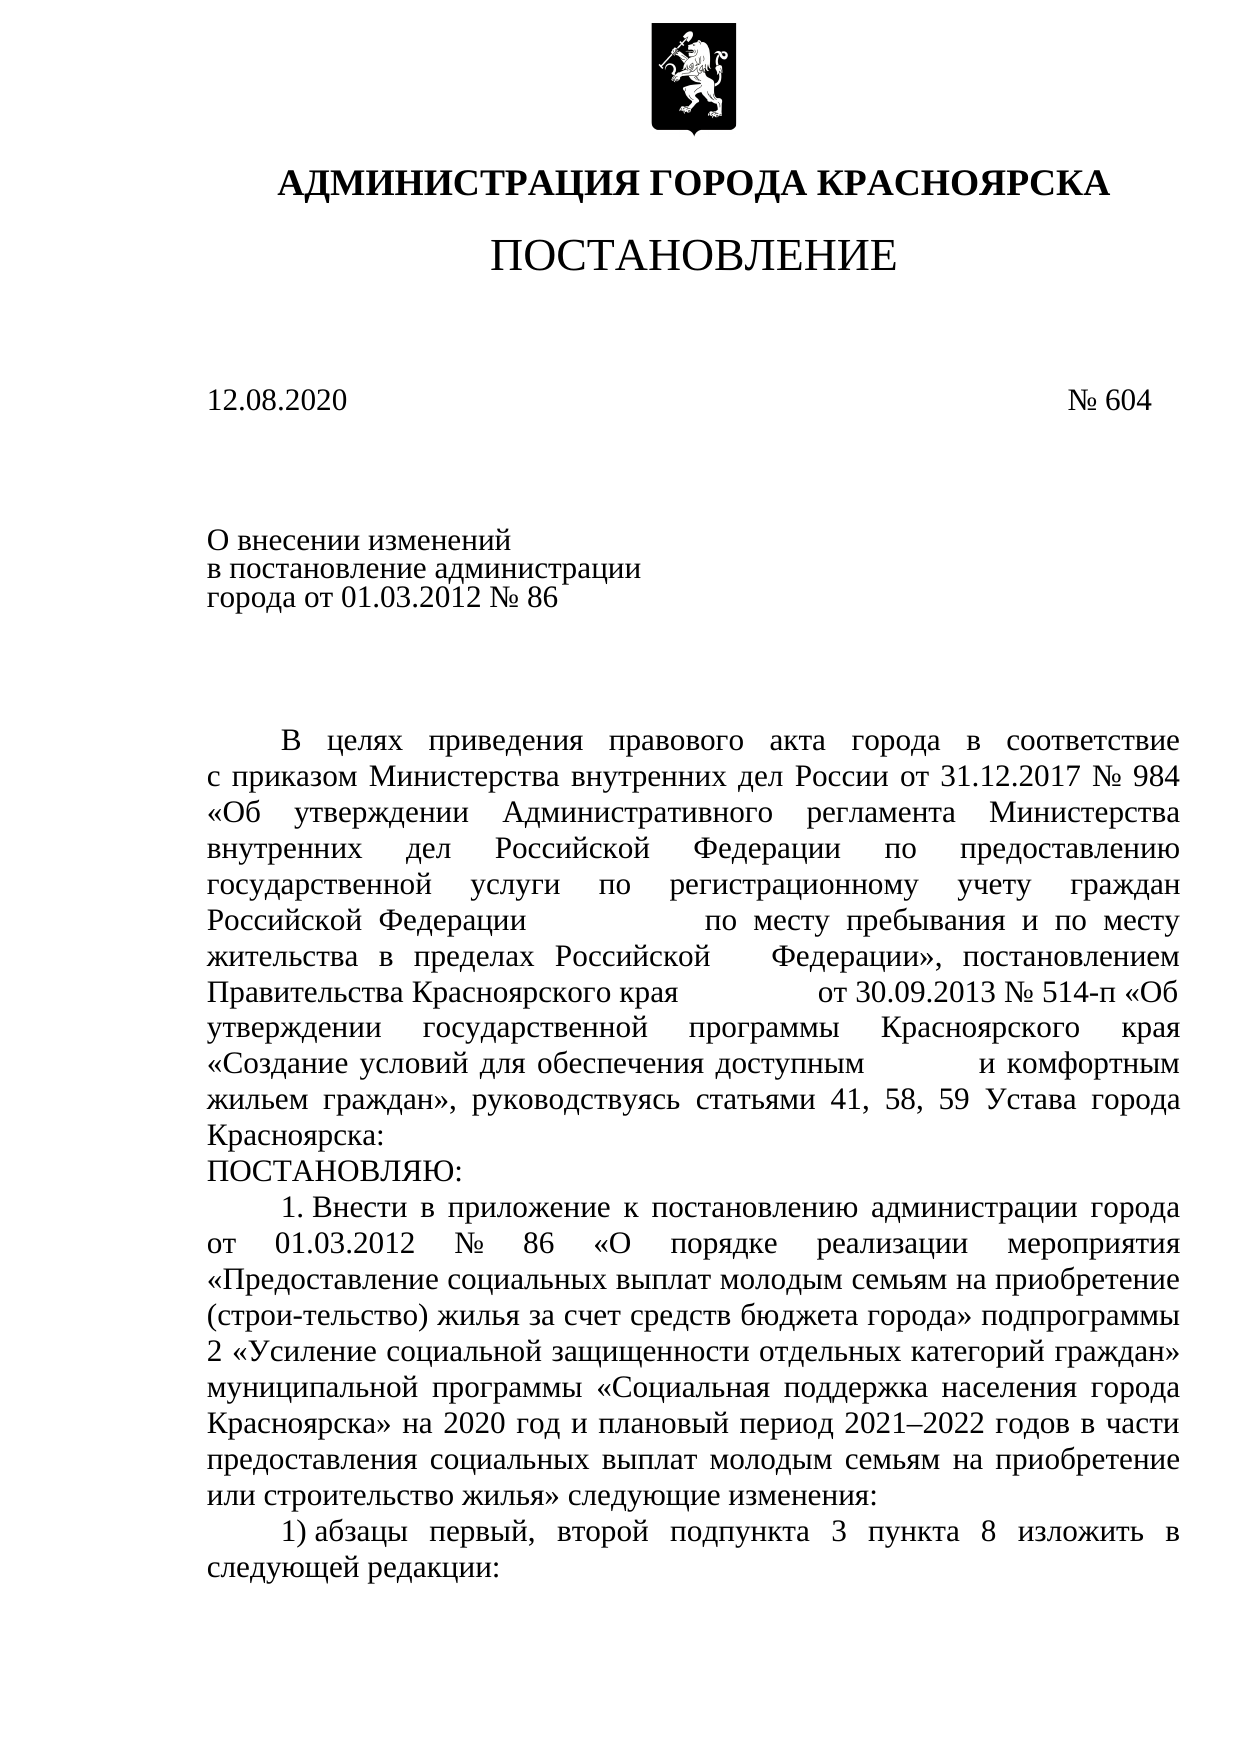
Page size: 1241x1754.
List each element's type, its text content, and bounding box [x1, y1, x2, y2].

text города от 01.03.2012 № 86 [207, 585, 1181, 613]
text ПОСТАНОВЛЯЮ: [207, 1152, 1181, 1188]
text 1. Внести в приложение к постановлению администрации города от 01.03.2012 № 86 «О порядке реализации мероприятия «Предоставление социальных выплат молодым семьям на приобретение (строи-тельство) жилья за счет средств бюджета города» подпрограммы 2 «Усиление социальной защищенности отдельных категорий граждан» муниципальной программы «Социальная поддержка населения города Красноярска» на 2020 год и плановый период 2021–2022 годов в части предоставления социальных выплат молодым семьям на приобретение или строительство жилья» следующие изменения: [207, 1188, 1181, 1512]
text ПОСТАНОВЛЕНИЕ [207, 228, 1181, 280]
table_header 12.08.2020 [195, 381, 694, 417]
picture [651, 23, 737, 137]
text О внесении изменений [207, 527, 1181, 556]
text 1) абзацы первый, второй подпункта 3 пункта 8 изложить в следующей редакции: [207, 1512, 1181, 1584]
text АДМИНИСТРАЦИЯ ГОРОДА КРАСНОЯРСКА [207, 161, 1181, 204]
table_header № 604 [694, 381, 1192, 417]
text в постановление администрации [207, 556, 1181, 585]
text В целях приведения правового акта города в соответствие с приказом Министерства внутренних дел России от 31.12.2017 № 984 «Об утверждении Административного регламента Министерства внутренних дел Российской Федерации по предоставлению государственной услуги по регистрационному учету граждан Российской Федерации по месту пребывания и по месту жительства в пределах Российской Федерации», постановлением Правительства Красноярского края от 30.09.2013 № 514-п «Об утверждении государственной программы Красноярского края «Создание условий для обеспечения доступным и комфортным жильем граждан», руководствуясь статьями 41, 58, 59 Устава города Красноярска: [207, 721, 1181, 1152]
